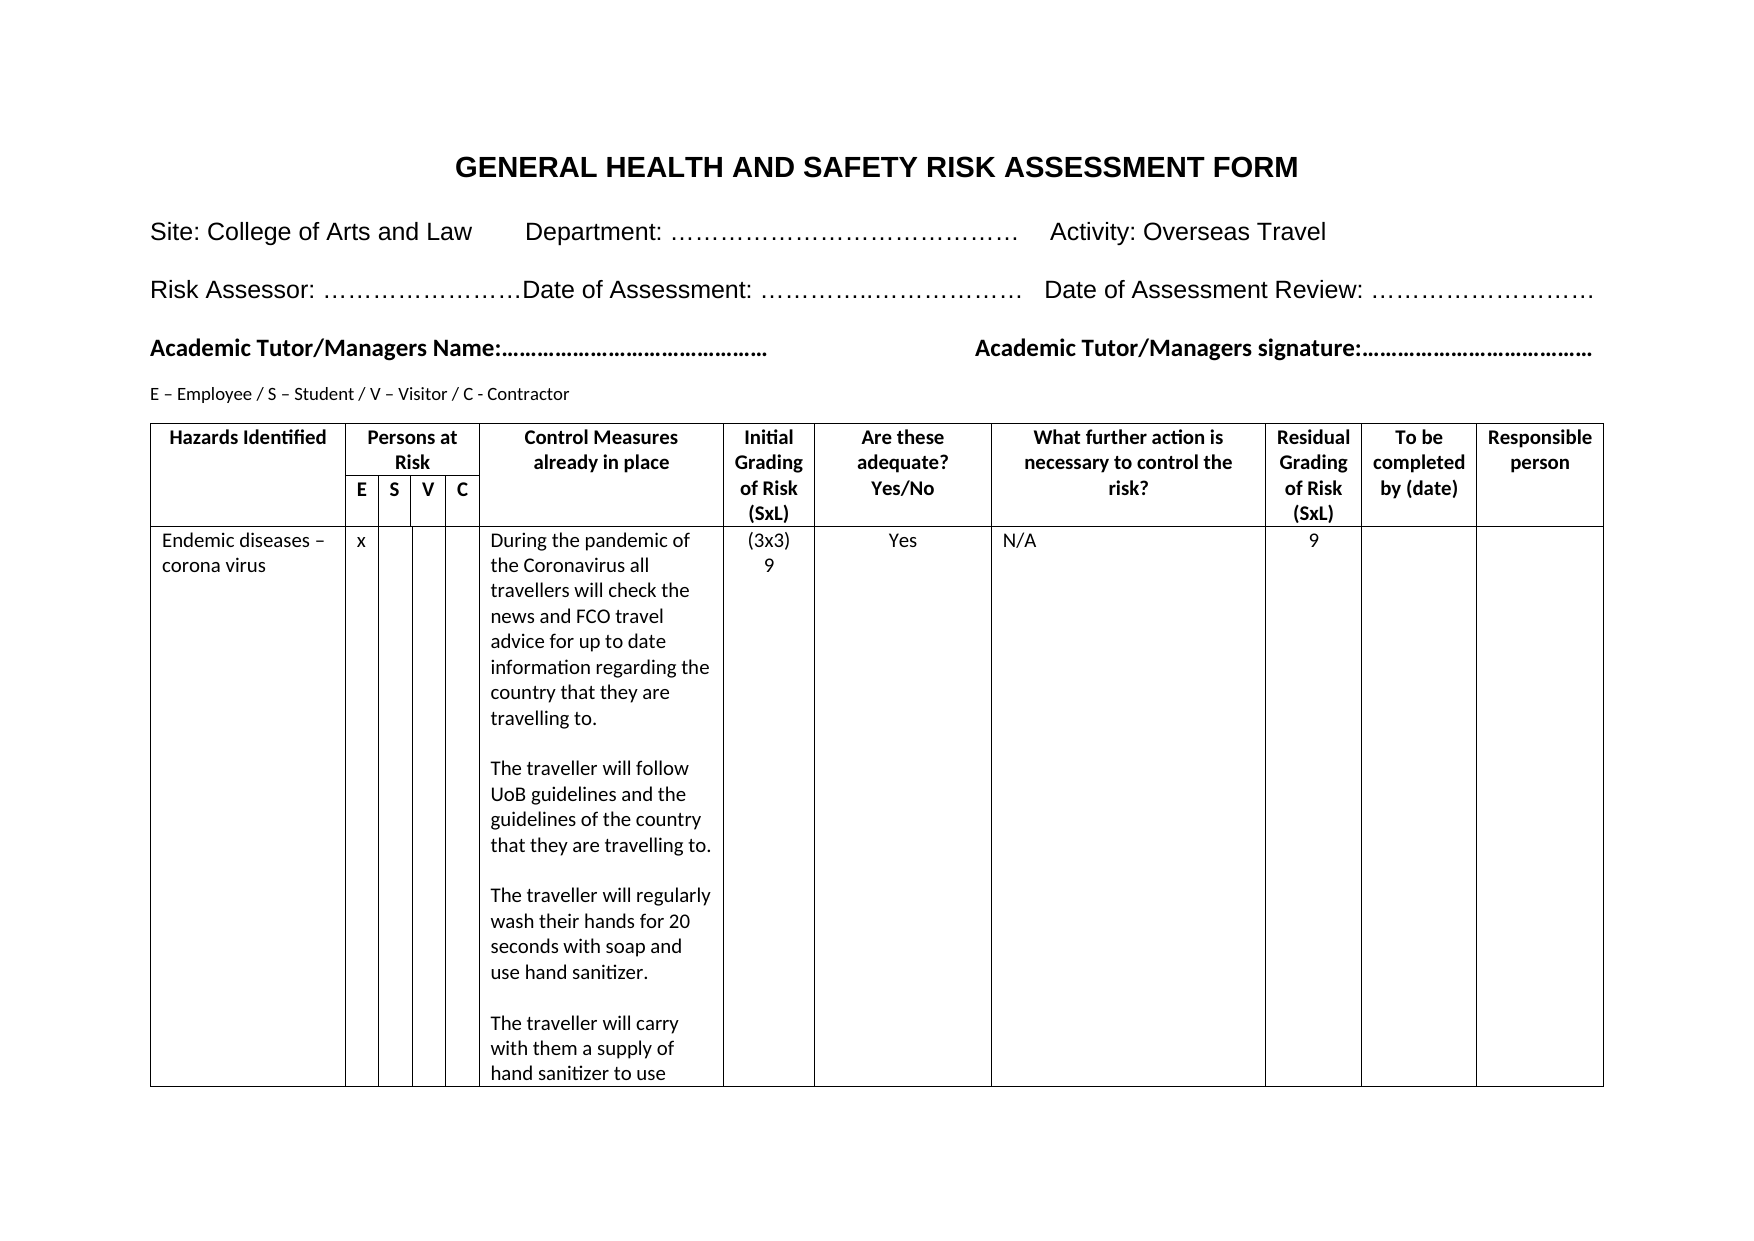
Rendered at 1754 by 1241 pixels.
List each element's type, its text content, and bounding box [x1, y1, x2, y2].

table_cell x [346, 527, 378, 1086]
table_cell [379, 527, 412, 1086]
table_cell Endemic diseases – corona virus [151, 527, 345, 1086]
table_header Initial Grading of Risk (SxL) [724, 424, 814, 526]
table_cell Yes [815, 527, 991, 1086]
table_cell E [346, 476, 378, 526]
table_header To be completed by (date) [1362, 424, 1476, 526]
table_header Control Measures already in place [480, 424, 723, 526]
table_header Hazards Identified [151, 424, 345, 526]
table_cell (3x3) 9 [724, 527, 814, 1086]
table_header Residual Grading of Risk (SxL) [1266, 424, 1361, 526]
title Site: College of Arts and Law Department: …………………………………… Activity: Overseas Travel [150, 217, 1604, 246]
table_header Are these adequate? Yes/No [815, 424, 991, 526]
table_header What further action is necessary to control the risk? [992, 424, 1265, 526]
table_cell [413, 527, 445, 1086]
table_cell S [379, 476, 410, 526]
table_cell 9 [1266, 527, 1361, 1086]
table_cell [1477, 527, 1603, 1086]
table_cell N/A [992, 527, 1265, 1086]
table_cell [1362, 527, 1476, 1086]
table_header Responsible person [1477, 424, 1603, 526]
table_cell V [411, 476, 445, 526]
text E – Employee / S – Student / V – Visitor / C - Contractor [150, 382, 1604, 404]
text Academic Tutor/Managers Name:……………………………………… Academic Tutor/Managers signature:………………………………… [150, 332, 1604, 363]
table_header Persons at Risk [346, 424, 479, 475]
table_cell C [446, 476, 479, 526]
title GENERAL HEALTH AND SAFETY RISK ASSESSMENT FORM [150, 150, 1604, 183]
table_cell [446, 527, 479, 1086]
title Risk Assessor: ……………………Date of Assessment: …………..……………… Date of Assessment Review: ……………………… [150, 274, 1604, 303]
